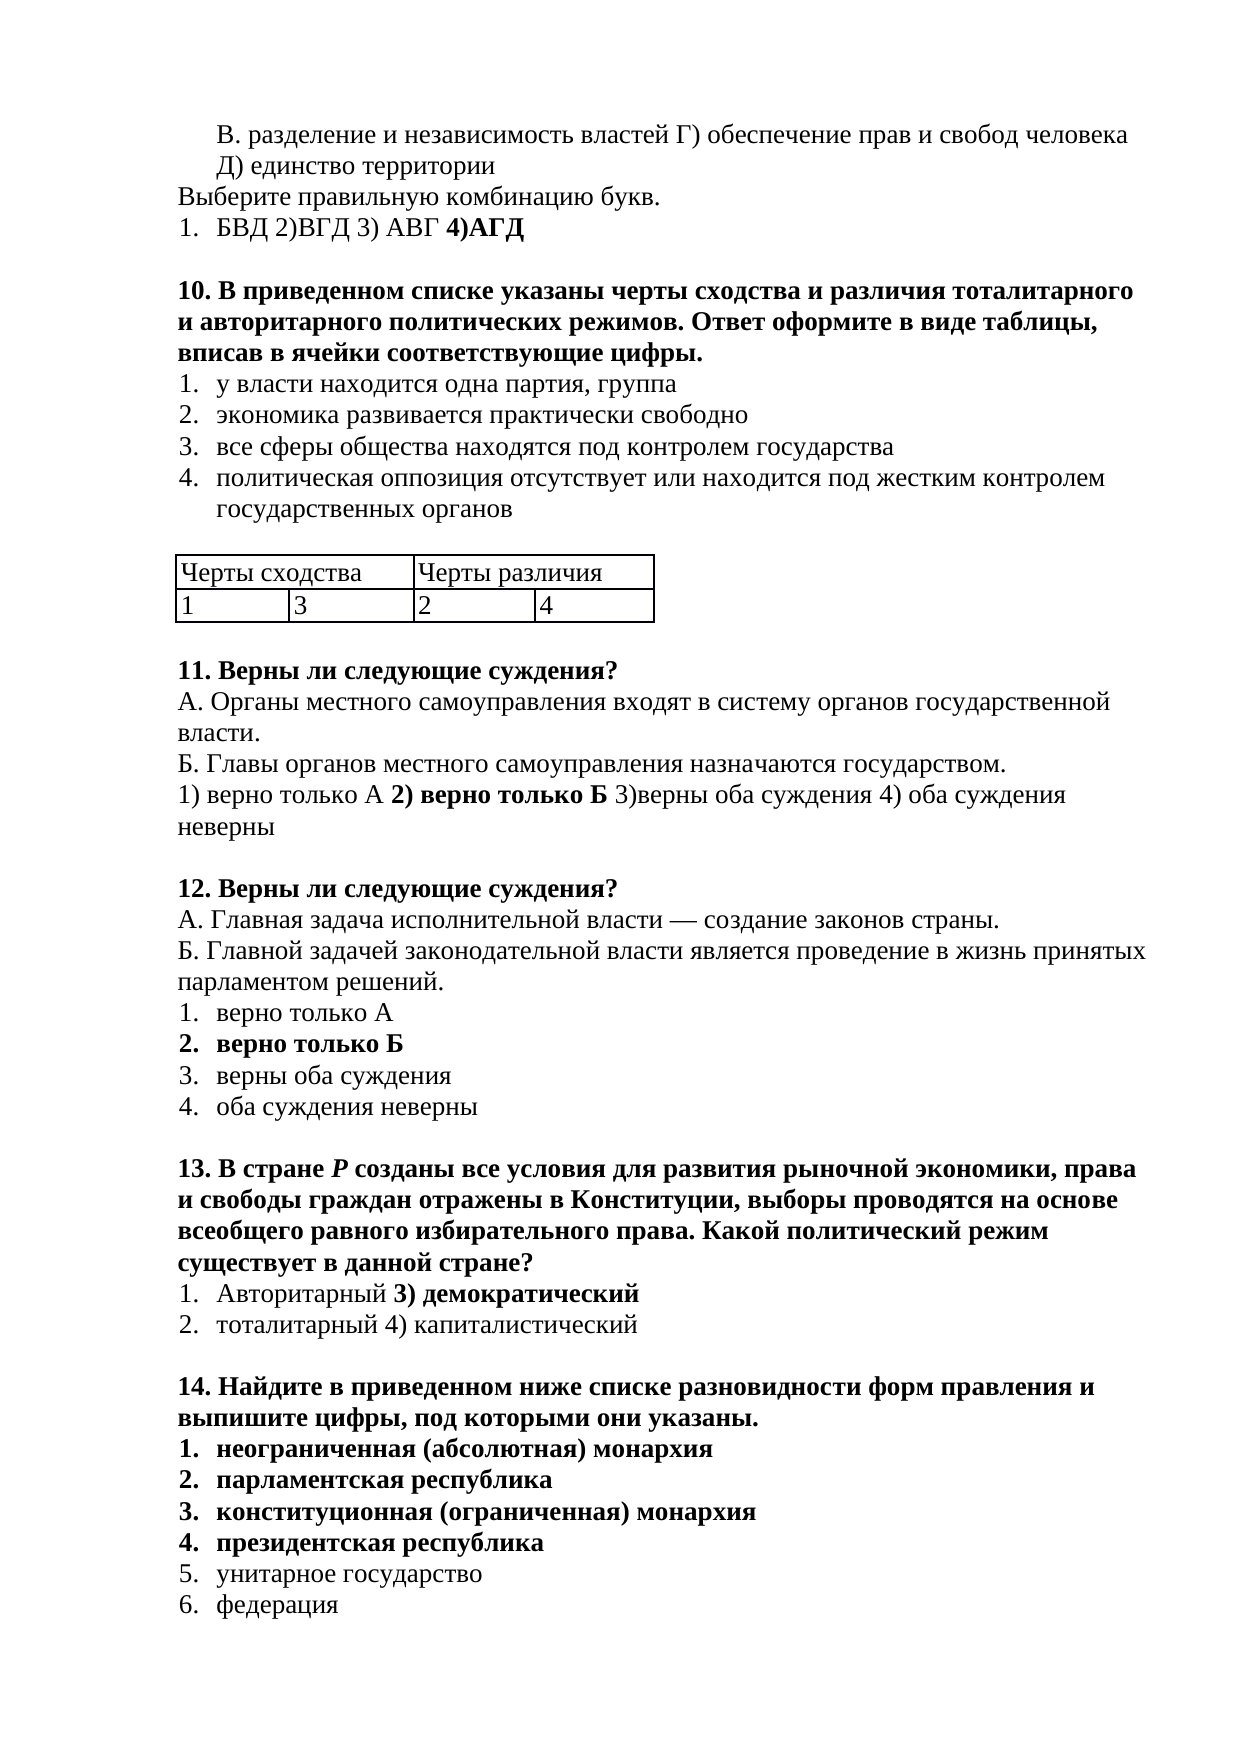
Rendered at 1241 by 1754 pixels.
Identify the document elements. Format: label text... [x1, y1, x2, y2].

list верны оба суждения [179, 1059, 1152, 1090]
text 12. Верны ли следующие суждения? [177, 872, 1152, 903]
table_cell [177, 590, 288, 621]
text 13. В стране Р созданы все условия для развития рыночной экономики, права и свободы граждан отражены в Конституции, выборы проводятся на основе всеобщего равного избирательного права. Какой политический режим существует в данной стране? [177, 1152, 1152, 1277]
text 11. Верны ли следующие суждения? [177, 654, 1152, 685]
text 14. Найдите в приведенном ниже списке разновидности форм правления и выпишите цифры, под которыми они указаны. [177, 1370, 1152, 1432]
text В. разделение и независимость властей Г) обеспечение прав и свобод человека Д) единство территории [216, 118, 1152, 180]
text А. Главная задача исполнительной власти — создание законов страны. [177, 903, 1152, 934]
list экономика развивается практически свободно [179, 398, 1152, 429]
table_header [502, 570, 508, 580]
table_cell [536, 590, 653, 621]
text А. Органы местного самоуправления входят в систему органов государственной власти. [177, 685, 1152, 747]
text 10. В приведенном списке указаны черты сходства и различия тоталитарного и авторитарного политических режимов. Ответ оформите в виде таблицы, вписав в ячейки соответствующие цифры. [177, 274, 1152, 367]
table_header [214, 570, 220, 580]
list верно только А [179, 996, 1152, 1028]
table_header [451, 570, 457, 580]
list унитарное государство [179, 1557, 1152, 1588]
list неограниченная (абсолютная) монархия [179, 1432, 1152, 1464]
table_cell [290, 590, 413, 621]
list политическая оппозиция отсутствует или находится под жестким контролем государственных органов [179, 461, 1152, 523]
text Б. Главной задачей законодательной власти является проведение в жизнь принятых парламентом решений. [177, 934, 1152, 996]
text Б. Главы органов местного самоуправления назначаются государством. [177, 747, 1152, 778]
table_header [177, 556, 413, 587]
list президентская республика [179, 1526, 1152, 1557]
text Выберите правильную комбинацию букв. [177, 180, 1152, 212]
list оба суждения неверны [179, 1090, 1152, 1121]
list верно только Б [179, 1028, 1152, 1059]
list БВД 2)ВГД 3) АВГ 4)АГД [179, 212, 1152, 243]
list у власти находится одна партия, группа [179, 367, 1152, 398]
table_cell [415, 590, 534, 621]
list Авторитарный 3) демократический [179, 1277, 1152, 1308]
list тоталитарный 4) капиталистический [179, 1308, 1152, 1339]
list парламентская республика [179, 1464, 1152, 1495]
list федерация [179, 1588, 1152, 1619]
list конституционная (ограниченная) монархия [179, 1495, 1152, 1526]
text 1) верно только А 2) верно только Б 3)верны оба суждения 4) оба суждения неверны [177, 778, 1152, 841]
list все сферы общества находятся под контролем государства [179, 429, 1152, 461]
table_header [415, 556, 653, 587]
